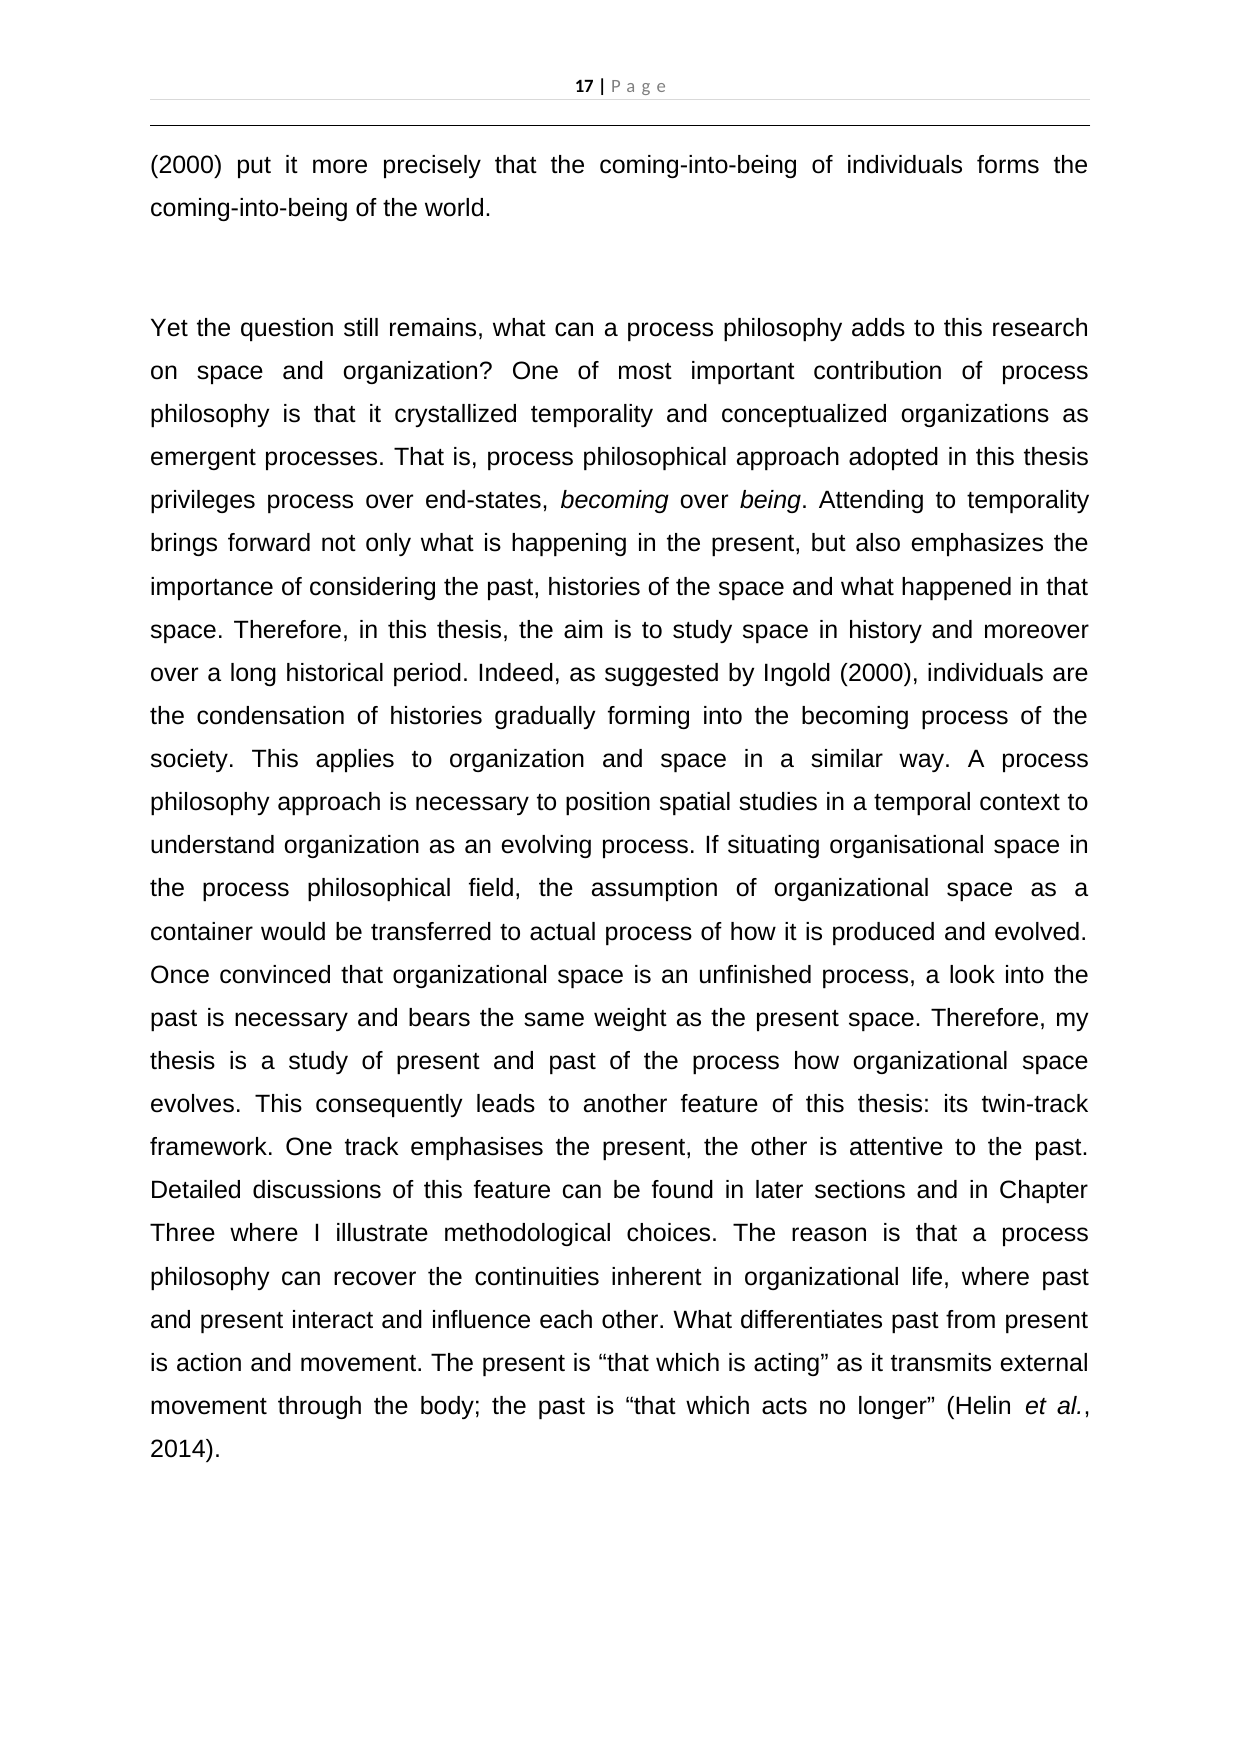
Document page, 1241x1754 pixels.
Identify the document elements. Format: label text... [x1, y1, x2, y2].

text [150, 150, 1090, 222]
text Yet the question still remains, what can a process philosophy adds to this research on space and organization? One of most important contribution of process philosophy is that it crystallized temporality and conceptualized organizations as emergent processes. That is, process philosophical approach adopted in this thesis privileges process over end-states, becoming over being. Attending to temporality brings forward not only what is happening in the present, but also emphasizes the importance of considering the past, histories of the space and what happened in that space. Therefore, in this thesis, the aim is to study space in history and moreover over a long historical period. Indeed, as suggested by Ingold (2000), individuals are the condensation of histories gradually forming into the becoming process of the society. This applies to organization and space in a similar way. A process philosophy approach is necessary to position spatial studies in a temporal context to understand organization as an evolving process. If situating organisational space in the process philosophical field, the assumption of organizational space as a container would be transferred to actual process of how it is produced and evolved. Once convinced that organizational space is an unfinished process, a look into the past is necessary and bears the same weight as the present space. Therefore, my thesis is a study of present and past of the process how organizational space evolves. This consequently leads to another feature of this thesis: its twin-track framework. One track emphasises the present, the other is attentive to the past. Detailed discussions of this feature can be found in later sections and in Chapter Three where I illustrate methodological choices. The reason is that a process philosophy can recover the continuities inherent in organizational life, where past and present interact and influence each other. What differentiates past from present is action and movement. The present is “that which is acting” as it transmits external movement through the body; the past is “that which acts no longer” (Helin et al., 2014). [150, 313, 1090, 1463]
